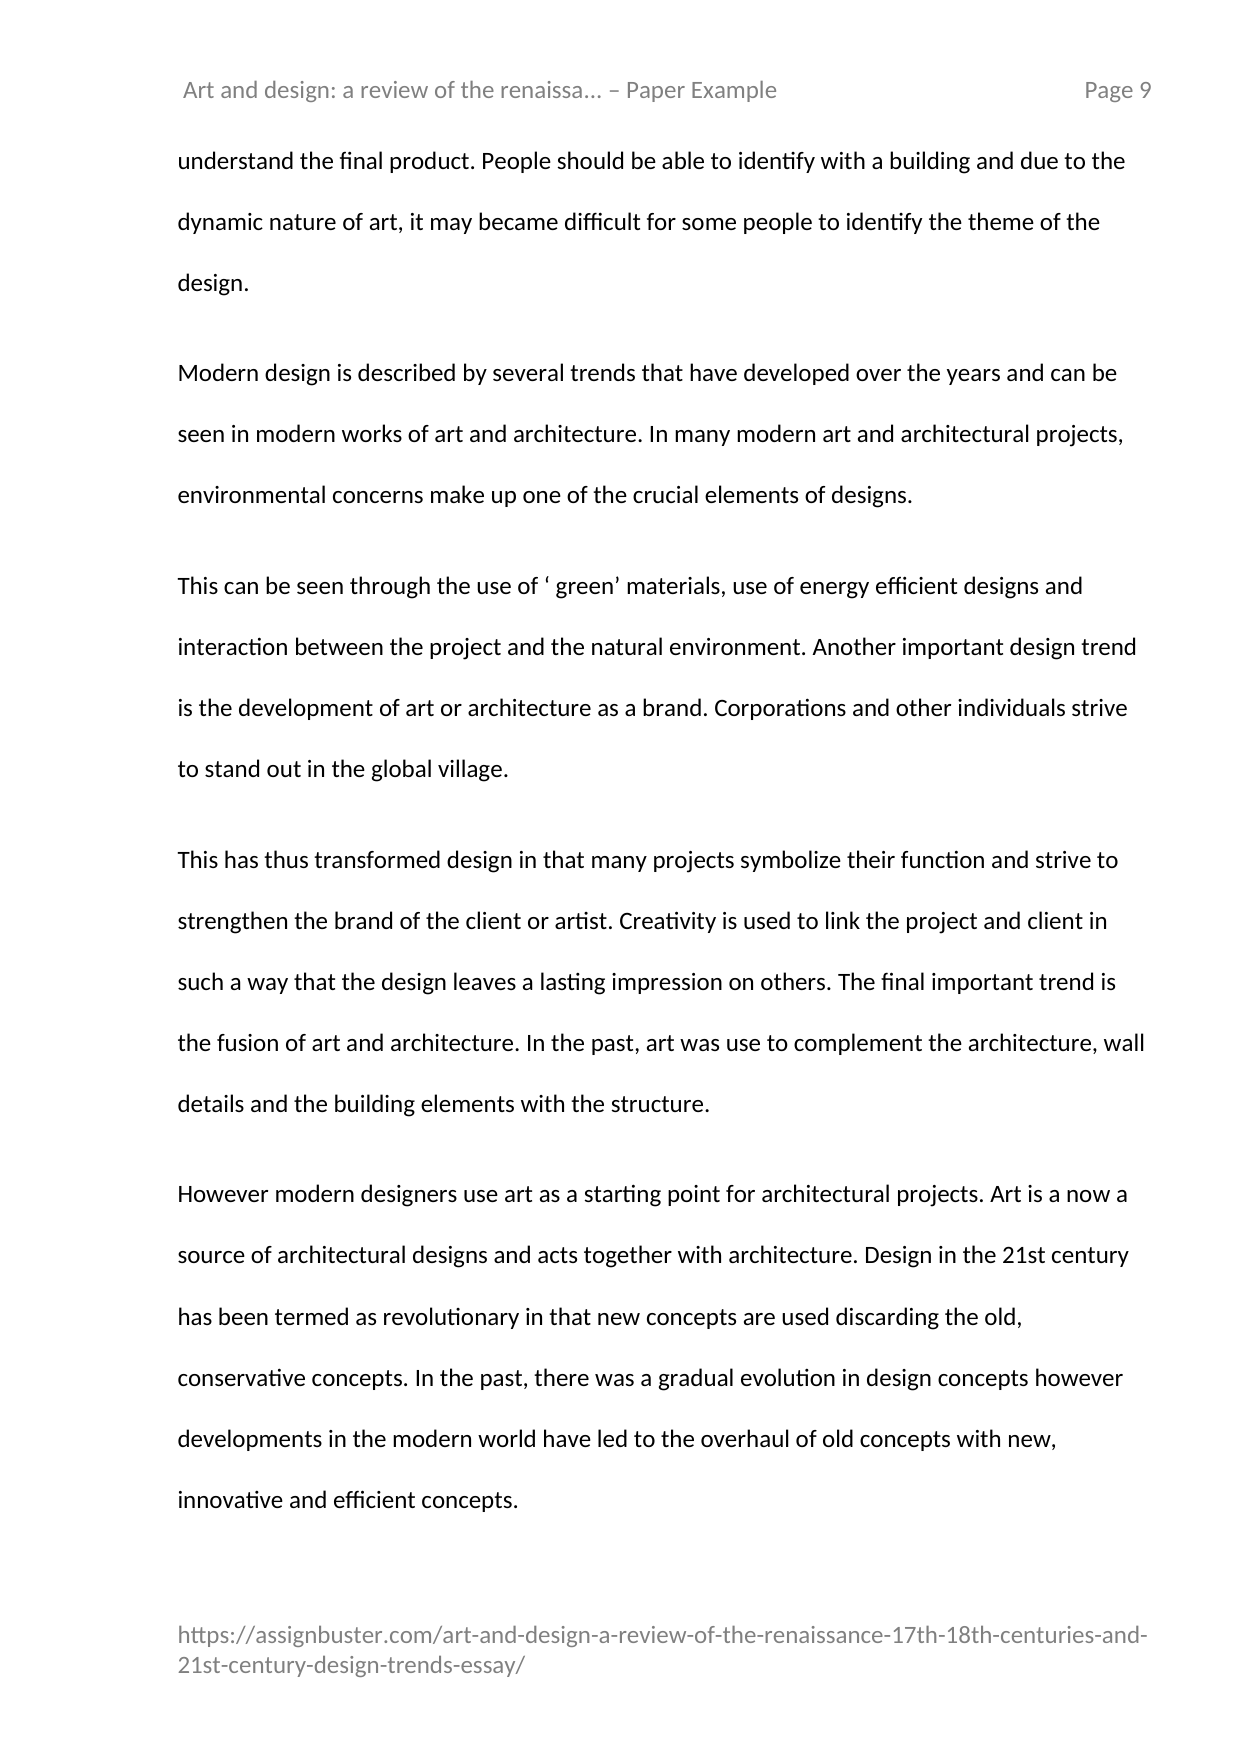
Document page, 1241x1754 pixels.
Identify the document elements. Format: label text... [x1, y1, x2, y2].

text Modern design is described by several trends that have developed over the years and can be seen in modern works of art and architecture. In many modern art and architectural projects, environmental concerns make up one of the crucial elements of designs. [177, 358, 1152, 510]
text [177, 145, 1152, 298]
text However modern designers use art as a starting point for architectural projects. Art is a now a source of architectural designs and acts together with architecture. Design in the 21st century has been termed as revolutionary in that new concepts are used discarding the old, conservative concepts. In the past, there was a gradual evolution in design concepts however developments in the modern world have led to the overhaul of old concepts with new, innovative and efficient concepts. [177, 1178, 1152, 1514]
text This has thus transformed design in that many projects symbolize their function and strive to strengthen the brand of the client or artist. Creativity is used to link the project and client in such a way that the design leaves a lasting impression on others. The final important trend is the fusion of art and architecture. In the past, art was use to complement the architecture, wall details and the building elements with the structure. [177, 844, 1152, 1118]
text This can be seen through the use of ‘ green’ materials, use of energy efficient designs and interaction between the project and the natural environment. Another important design trend is the development of art or architecture as a brand. Corporations and other individuals strive to stand out in the global village. [177, 570, 1152, 784]
